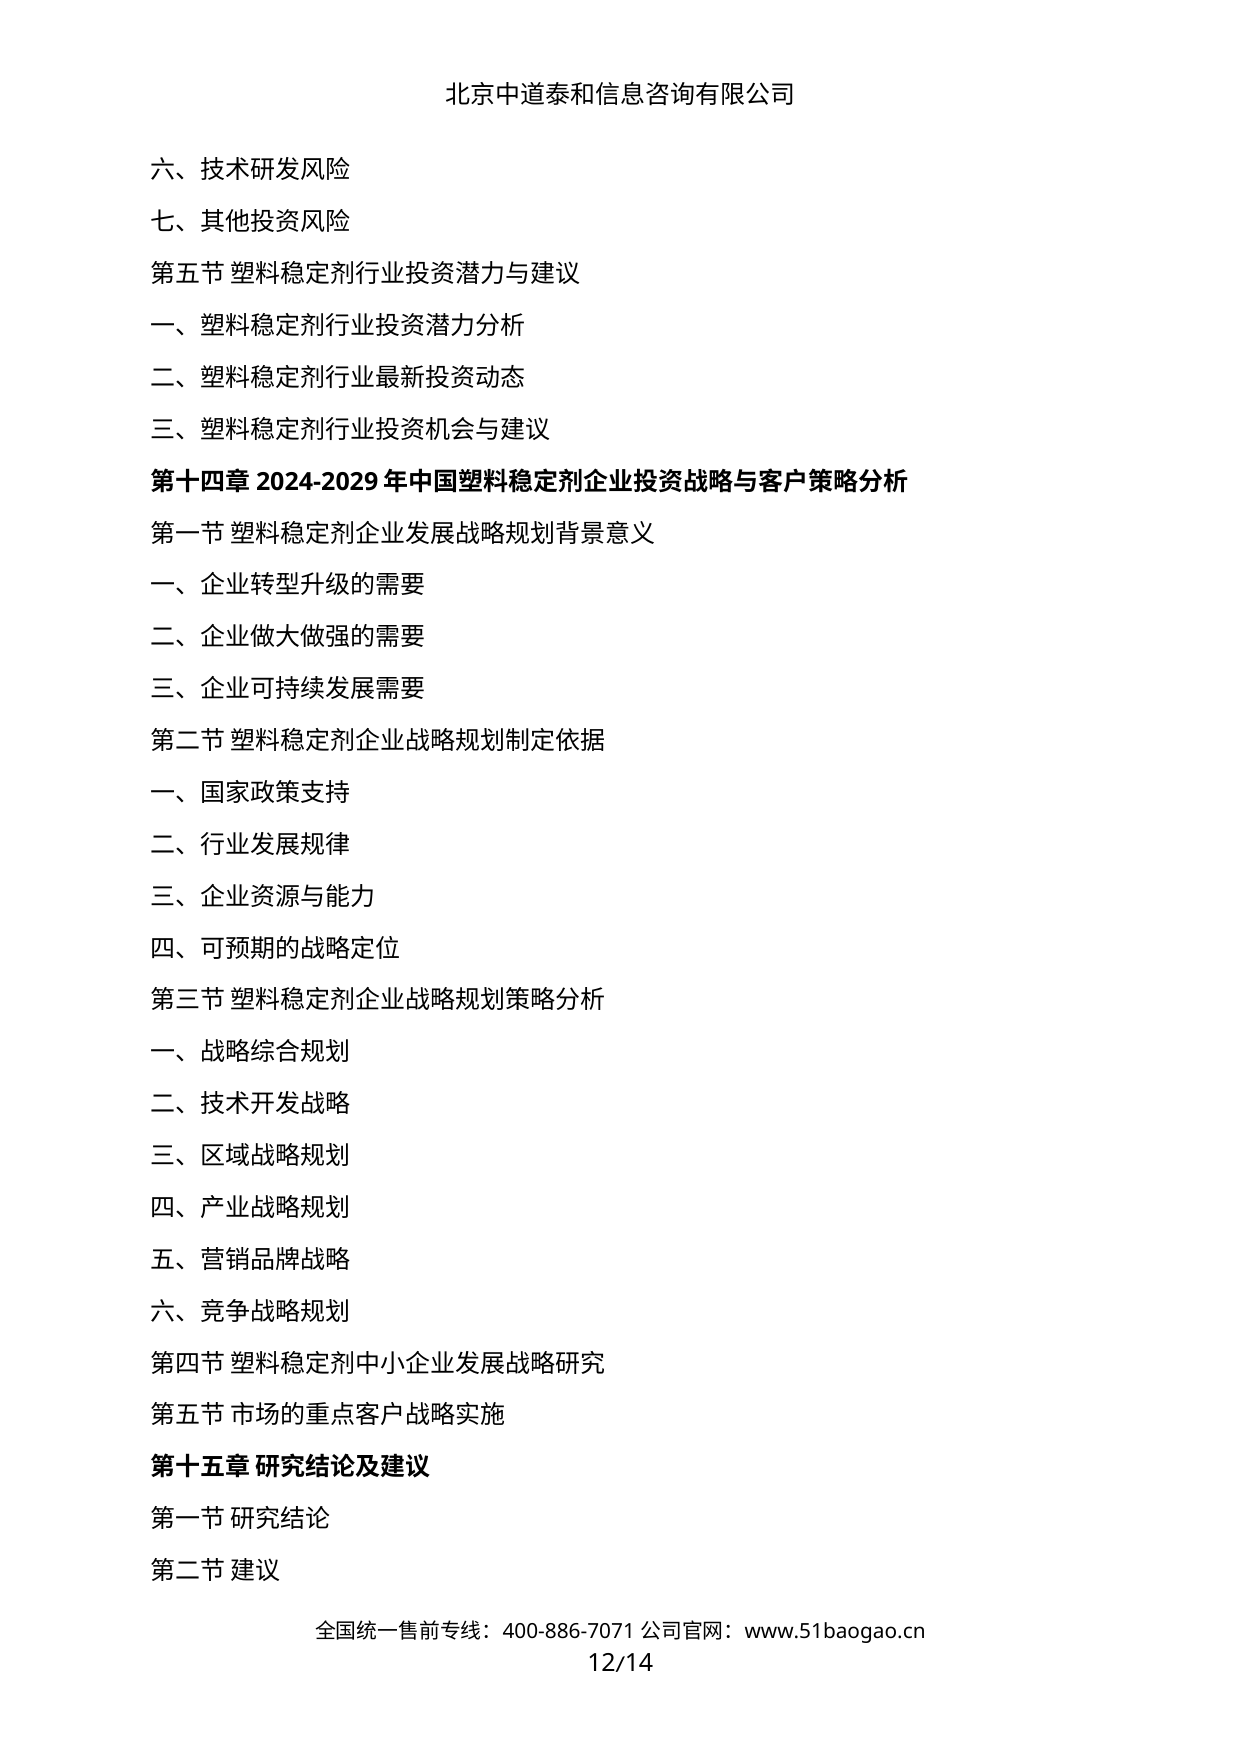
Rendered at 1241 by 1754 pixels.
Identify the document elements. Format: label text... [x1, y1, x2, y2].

text 第四节 塑料稳定剂中小企业发展战略研究 [150, 1343, 1090, 1379]
text 七、其他投资风险 [150, 202, 1090, 238]
text 四、可预期的战略定位 [150, 928, 1090, 964]
text 第十五章 研究结论及建议 [150, 1447, 1090, 1483]
text 第二节 建议 [150, 1551, 1090, 1587]
text 一、国家政策支持 [150, 772, 1090, 809]
text 六、技术研发风险 [150, 150, 1090, 186]
text 二、行业发展规律 [150, 824, 1090, 861]
text 三、区域战略规划 [150, 1136, 1090, 1172]
text 一、战略综合规划 [150, 1032, 1090, 1068]
text 三、企业资源与能力 [150, 876, 1090, 912]
text 第十四章 2024-2029年中国塑料稳定剂企业投资战略与客户策略分析 [150, 461, 1090, 497]
text 第二节 塑料稳定剂企业战略规划制定依据 [150, 721, 1090, 757]
text 五、营销品牌战略 [150, 1239, 1090, 1276]
text 二、企业做大做强的需要 [150, 617, 1090, 653]
text 二、塑料稳定剂行业最新投资动态 [150, 357, 1090, 394]
text 第五节 塑料稳定剂行业投资潜力与建议 [150, 254, 1090, 290]
text 第三节 塑料稳定剂企业战略规划策略分析 [150, 980, 1090, 1016]
text 六、竞争战略规划 [150, 1291, 1090, 1327]
text 一、塑料稳定剂行业投资潜力分析 [150, 306, 1090, 342]
text 一、企业转型升级的需要 [150, 565, 1090, 601]
text 第一节 塑料稳定剂企业发展战略规划背景意义 [150, 513, 1090, 549]
text 二、技术开发战略 [150, 1084, 1090, 1120]
text 第一节 研究结论 [150, 1499, 1090, 1535]
text 第五节 市场的重点客户战略实施 [150, 1395, 1090, 1431]
text 三、企业可持续发展需要 [150, 669, 1090, 705]
text 四、产业战略规划 [150, 1187, 1090, 1224]
text 三、塑料稳定剂行业投资机会与建议 [150, 409, 1090, 446]
